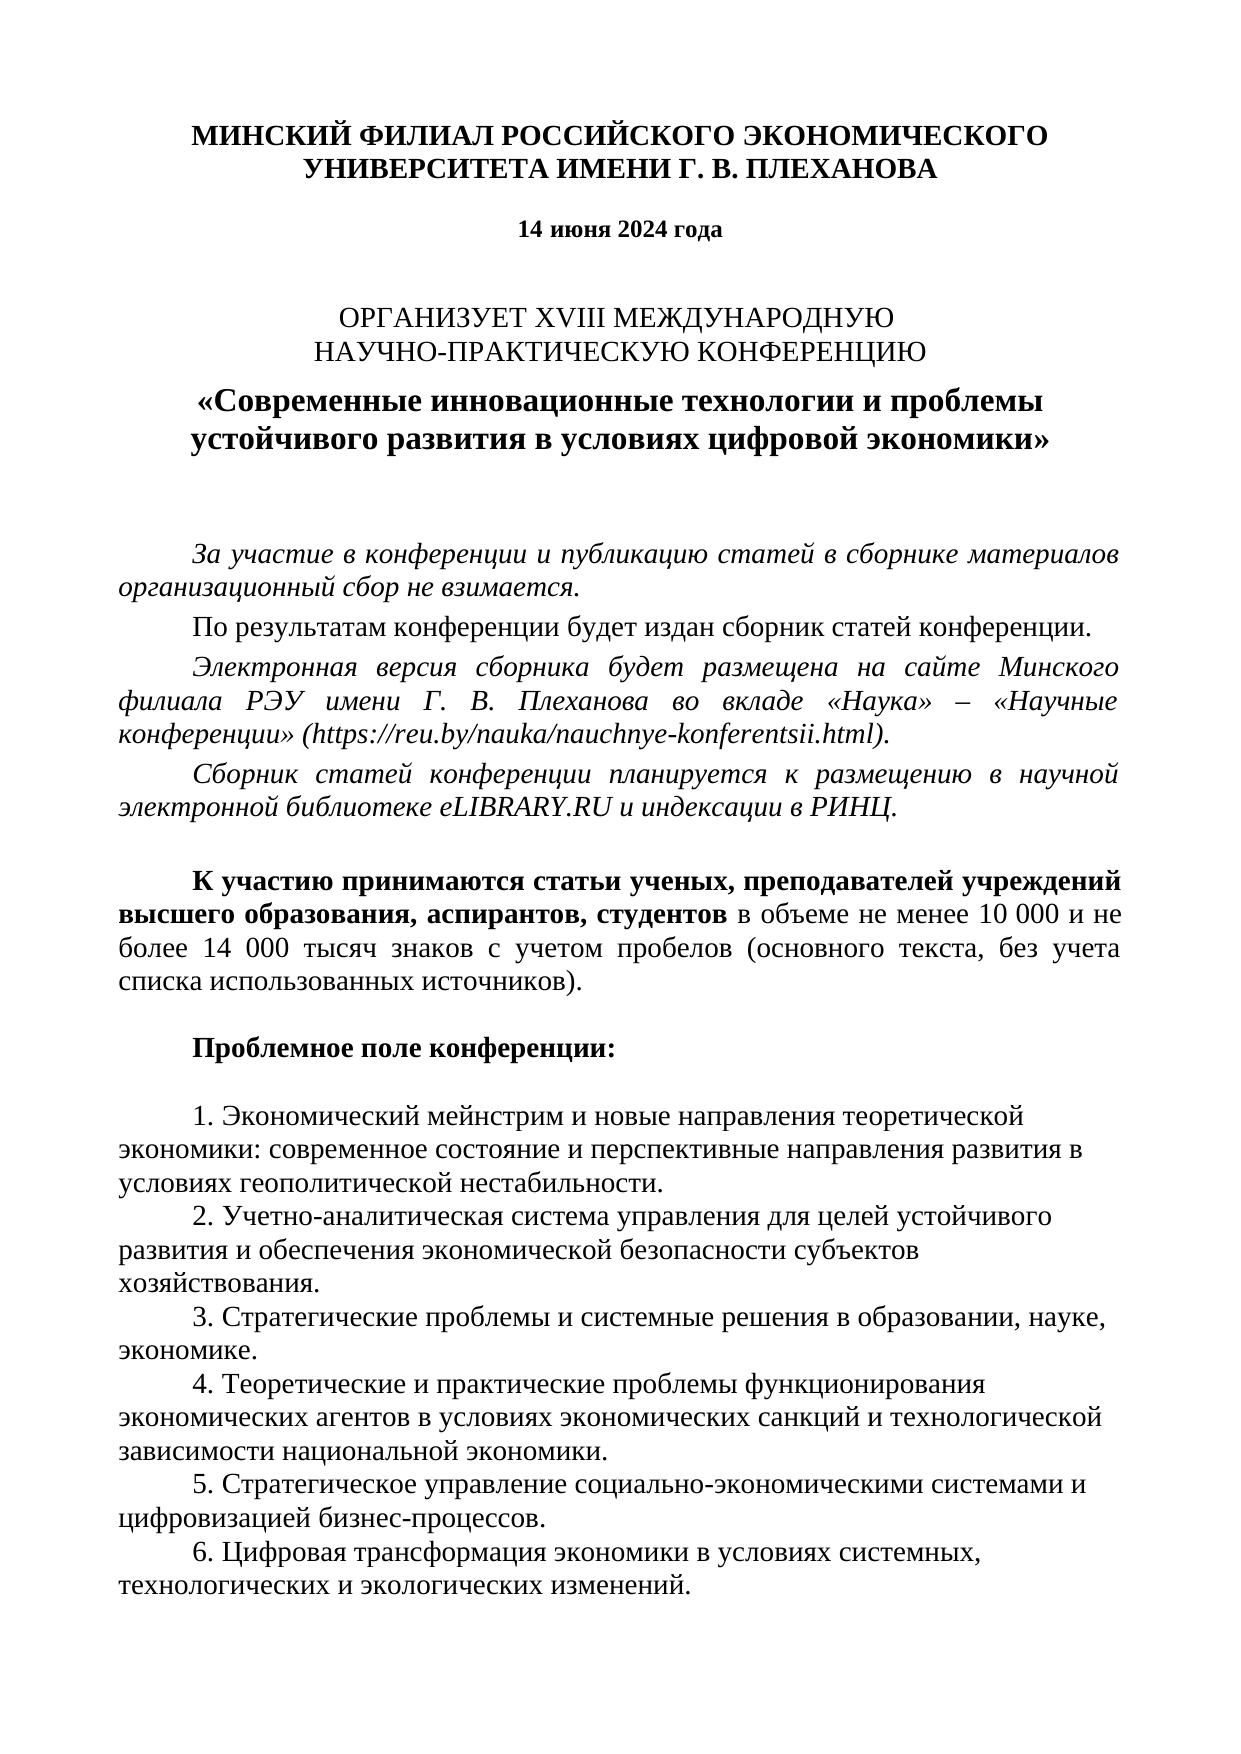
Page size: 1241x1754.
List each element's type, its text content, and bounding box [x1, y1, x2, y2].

list Учетно-аналитическая система управления для целей устойчивого развития и обеспечения экономической безопасности субъектов хозяйствования. [118, 1198, 1122, 1299]
text К участию принимаются статьи ученых, преподавателей учреждений высшего образования, аспирантов, студентов в объеме не менее 10 000 и не более 14 000 тысяч знаков с учетом пробелов (основного текста, без учета списка использованных источников). [118, 863, 1122, 997]
text Минский филиал российского экономического университета имени г. в. плеханова [118, 118, 1122, 185]
text Электронная версия сборника будет размещена на сайте Минского филиала РЭУ имени Г. В. Плеханова во вкладе «Наука» ‒ «Научные конференции» (https://reu.by/nauka/nauchnye-konferentsii.html). [118, 649, 1122, 750]
list Стратегические проблемы и системные решения в образовании, науке, экономике. [118, 1299, 1122, 1366]
text За участие в конференции и публикацию статей в сборнике материалов организационный сбор не взимается. [118, 536, 1122, 603]
text 14 июня 2024 года [118, 214, 1122, 243]
list Стратегическое управление социально-экономическими системами и цифровизацией бизнес-процессов. [118, 1467, 1122, 1534]
text Сборник статей конференции планируется к размещению в научной электронной библиотеке eLIBRARY.RU и индексации в РИНЦ. [118, 756, 1122, 823]
text По результатам конференции будет издан сборник статей конференции. [118, 609, 1122, 643]
list Цифровая трансформация экономики в условиях системных, технологических и экологических изменений. [692, 1534, 1122, 1601]
text «Современные инновационные технологии и проблемы устойчивого развития в условиях цифровой экономики» [118, 380, 1122, 456]
text Проблемное поле конференции: [118, 1031, 1122, 1064]
list Теоретические и практические проблемы функционирования экономических агентов в условиях экономических санкций и технологической зависимости национальной экономики. [118, 1366, 1122, 1467]
list Экономический мейнстрим и новые направления теоретической экономики: современное состояние и перспективные направления развития в условиях геополитической нестабильности. [664, 1098, 1122, 1198]
text организуЕт XVIII международную научно-практическую конференцию [118, 300, 1122, 367]
